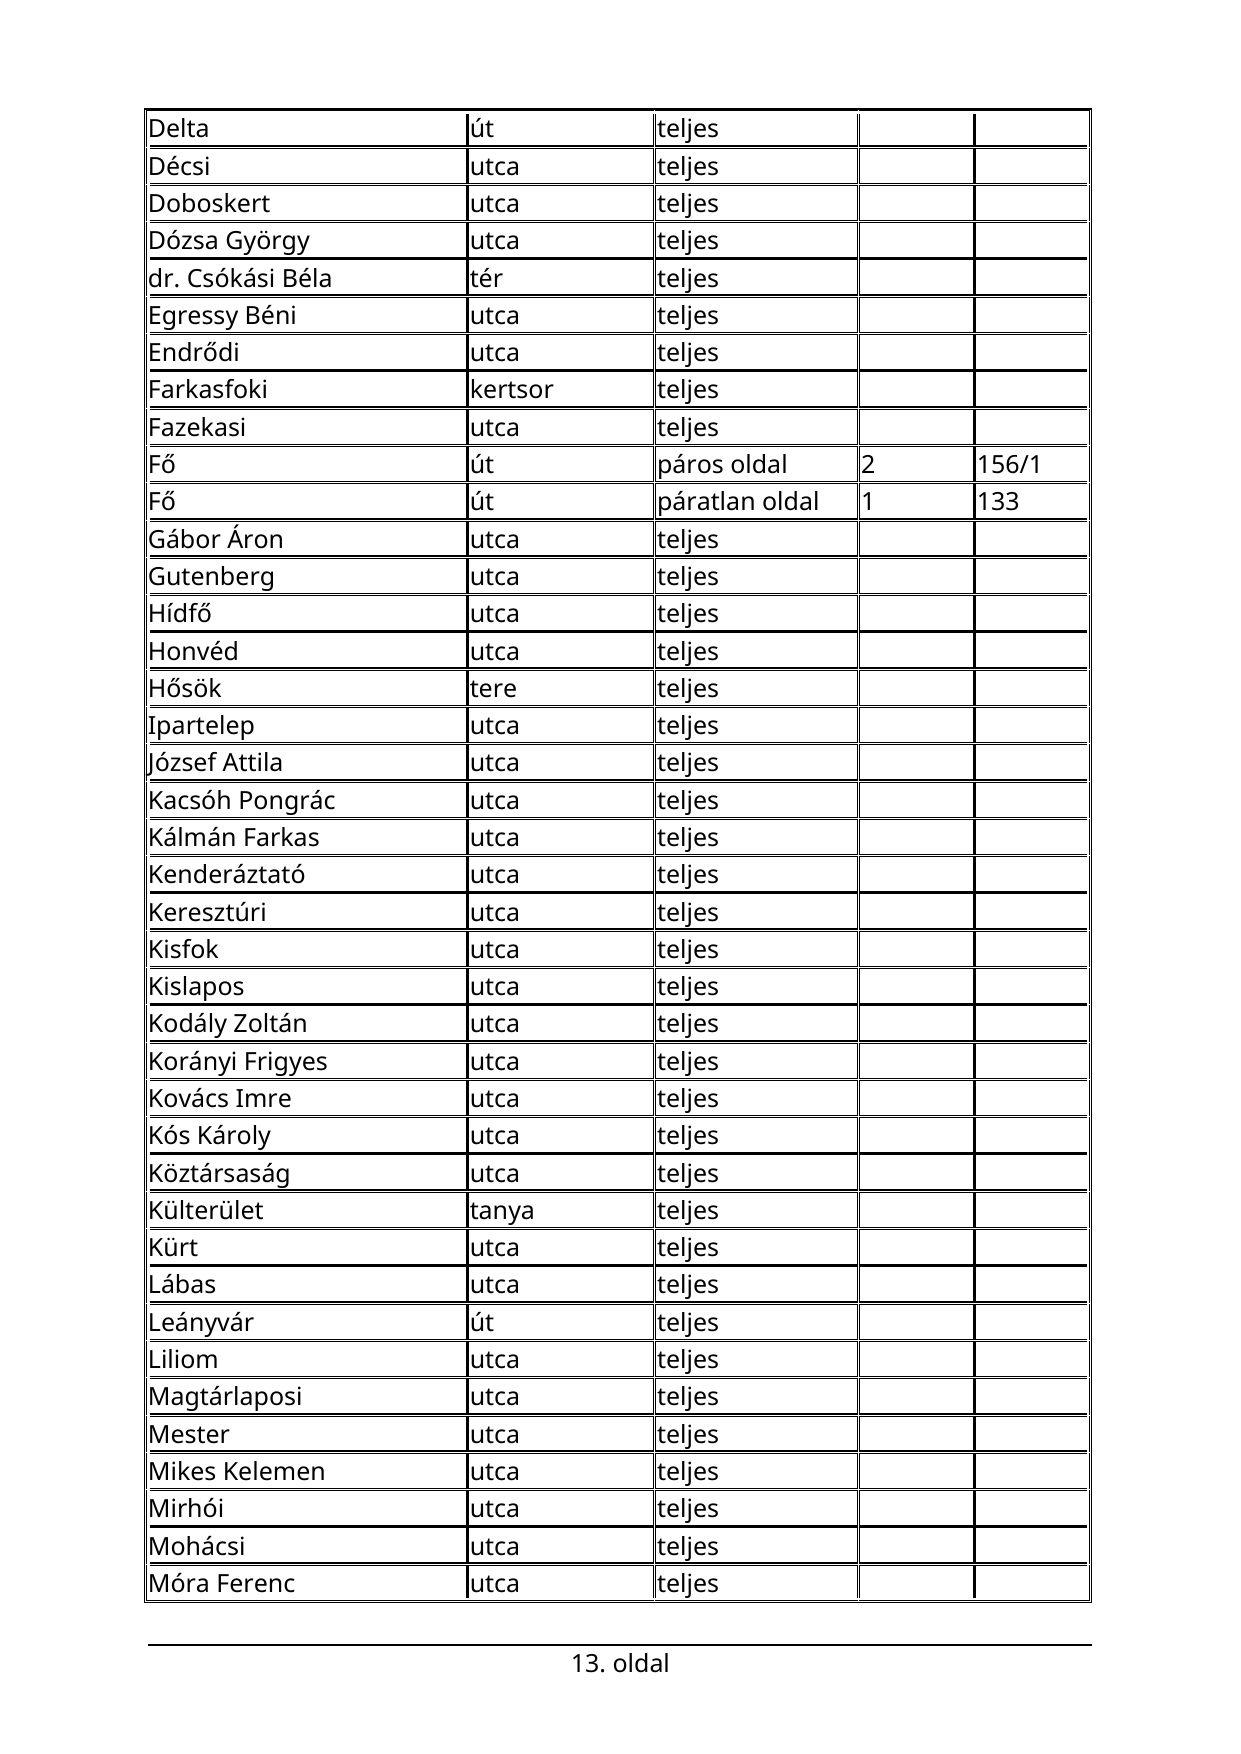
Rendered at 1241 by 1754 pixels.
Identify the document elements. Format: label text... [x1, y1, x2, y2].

table_cell Dózsa György [145, 220, 467, 257]
table_cell út [467, 111, 654, 145]
table_cell [974, 1227, 1090, 1264]
table_cell teljes [656, 857, 857, 891]
table_cell [860, 559, 973, 593]
table_cell utca [469, 335, 653, 369]
table_cell Kisfok [147, 928, 466, 966]
table_cell [860, 1379, 973, 1413]
table_cell teljes [656, 1342, 857, 1376]
table_cell [860, 1305, 973, 1338]
table_cell Doboskert [147, 183, 466, 220]
table_cell [976, 1339, 1089, 1376]
table_cell [976, 1264, 1089, 1301]
table_cell Mester [147, 1413, 466, 1450]
table_cell teljes [656, 820, 857, 854]
table_cell [974, 111, 1089, 145]
table_cell utca [469, 1230, 653, 1264]
table_cell Mohácsi [147, 1525, 466, 1562]
table_cell [860, 857, 973, 891]
table_cell [860, 820, 973, 854]
table_cell Keresztúri [147, 891, 466, 928]
table_cell [976, 630, 1089, 667]
table_cell utca [469, 783, 653, 816]
table_cell utca [469, 596, 653, 630]
table_cell teljes [656, 633, 857, 667]
table_cell utca [469, 1528, 653, 1562]
table_cell Kós Károly [145, 1115, 467, 1152]
table_cell Delta [147, 111, 467, 145]
table_cell Liliom [147, 1339, 466, 1376]
table_cell utca [469, 745, 653, 779]
table_cell [860, 149, 973, 182]
table_cell [860, 1081, 973, 1115]
table_cell tere [469, 671, 653, 704]
table_cell teljes [656, 932, 857, 966]
table_cell teljes [656, 1267, 857, 1301]
table_cell teljes [656, 1417, 857, 1450]
table_cell teljes [656, 596, 857, 630]
table_cell [974, 742, 1090, 779]
table_cell [976, 1450, 1089, 1488]
table_cell 133 [974, 481, 1090, 518]
table_cell Endrődi [145, 332, 467, 369]
table_cell teljes [656, 783, 857, 816]
table_cell [860, 969, 973, 1003]
table_cell dr. Csókási Béla [147, 257, 466, 294]
table_cell teljes [656, 894, 857, 928]
table_cell tanya [469, 1193, 653, 1227]
table_cell [974, 1376, 1090, 1413]
table_cell utca [469, 820, 653, 854]
table_cell út [469, 484, 653, 518]
table_cell utca [469, 633, 653, 667]
table_cell Gábor Áron [147, 518, 466, 555]
table_cell Kacsóh Pongrác [147, 779, 466, 816]
table_cell utca [469, 1267, 653, 1301]
table_cell teljes [656, 1081, 857, 1115]
table_cell [859, 111, 974, 145]
table_cell [976, 1040, 1089, 1077]
table_cell [976, 294, 1089, 332]
table_cell utca [469, 1006, 653, 1040]
table_cell [860, 1528, 973, 1562]
table_cell Egressy Béni [147, 294, 466, 332]
table_cell József Attila [145, 742, 467, 779]
table_cell utca [469, 1454, 653, 1488]
table_cell Kovács Imre [147, 1078, 466, 1115]
table_cell utca [469, 1081, 653, 1115]
table_cell teljes [656, 1454, 857, 1488]
table_cell teljes [656, 745, 857, 779]
table_cell Kürt [145, 1227, 467, 1264]
table_cell utca [469, 223, 653, 257]
table_cell kertsor [469, 372, 653, 406]
table_cell teljes [656, 186, 857, 220]
table_cell [860, 1230, 973, 1264]
table_cell út [469, 447, 653, 481]
table_cell [860, 1118, 973, 1152]
table_cell 156/1 [976, 444, 1089, 481]
table_cell utca [469, 149, 653, 182]
table_cell [976, 518, 1089, 555]
table_cell 2 [860, 447, 973, 481]
table_cell [860, 298, 973, 332]
table_cell teljes [656, 410, 857, 443]
table_cell Fő [145, 481, 467, 518]
table_cell Kodály Zoltán [145, 1003, 466, 1040]
table_cell Mikes Kelemen [147, 1450, 466, 1488]
table_cell [860, 186, 973, 220]
table_cell Móra Ferenc [147, 1562, 467, 1599]
table_cell teljes [656, 1528, 857, 1562]
table_cell teljes [656, 969, 857, 1003]
table_cell [976, 555, 1089, 593]
table_cell teljes [656, 260, 857, 294]
table_cell [860, 335, 973, 369]
table_cell utca [469, 410, 653, 443]
table_cell utca [469, 559, 653, 593]
table_cell utca [469, 932, 653, 966]
table_cell [860, 1417, 973, 1450]
table_cell [860, 223, 973, 257]
table_cell [860, 260, 973, 294]
table_cell teljes [656, 1006, 857, 1040]
table_cell teljes [656, 1118, 857, 1152]
table_cell [976, 1301, 1089, 1338]
table_cell teljes [656, 1230, 857, 1264]
table_cell [860, 522, 973, 555]
table_cell 1 [860, 484, 973, 518]
table_cell Magtárlaposi [145, 1376, 467, 1413]
table_cell [859, 1566, 974, 1599]
table_cell [860, 671, 973, 704]
table_cell teljes [656, 1155, 857, 1189]
table_cell [860, 783, 973, 816]
table_cell [976, 1525, 1089, 1562]
table_cell utca [469, 1379, 653, 1413]
table_cell [974, 854, 1090, 891]
table_cell [976, 667, 1089, 704]
table_cell utca [469, 1044, 653, 1077]
table_cell teljes [656, 372, 857, 406]
table_cell [860, 745, 973, 779]
table_cell Köztársaság [147, 1152, 466, 1189]
table_cell páratlan oldal [656, 484, 857, 518]
table_cell utca [469, 1118, 653, 1152]
table_cell teljes [656, 223, 857, 257]
table_cell [976, 1152, 1089, 1189]
table_cell [976, 891, 1089, 928]
table_cell Ipartelep [147, 705, 466, 742]
table_cell [860, 1267, 973, 1301]
table_cell Hídfő [145, 593, 467, 630]
table_cell teljes [656, 298, 857, 332]
table_cell teljes [656, 149, 857, 182]
table_cell Mirhói [145, 1488, 467, 1525]
table_cell [976, 145, 1089, 182]
table_cell [860, 1006, 973, 1040]
table_cell [860, 1044, 973, 1077]
table_cell Farkasfoki [147, 369, 466, 406]
table_cell [976, 406, 1089, 443]
table_cell [974, 332, 1090, 369]
table_cell utca [469, 186, 653, 220]
table_cell Kenderáztató [145, 854, 467, 891]
table_cell teljes [655, 1566, 858, 1599]
table_cell [860, 1342, 973, 1376]
table_cell teljes [656, 1193, 857, 1227]
table_cell teljes [656, 671, 857, 704]
table_cell [974, 1562, 1089, 1599]
table_cell [976, 705, 1089, 742]
table_cell [976, 369, 1089, 406]
table_cell teljes [656, 1044, 857, 1077]
table_cell utca [469, 708, 653, 742]
table_cell [976, 928, 1089, 966]
table_cell [974, 593, 1090, 630]
table_cell Külterület [147, 1189, 466, 1227]
table_cell [860, 894, 973, 928]
table_cell Lábas [147, 1264, 466, 1301]
table_cell utca [469, 969, 653, 1003]
table_cell [974, 1488, 1090, 1525]
table_cell utca [469, 1155, 653, 1189]
table_cell teljes [656, 708, 857, 742]
table_cell páros oldal [656, 447, 857, 481]
table_cell [974, 1115, 1090, 1152]
table_cell Leányvár [147, 1301, 466, 1338]
table_cell [974, 220, 1090, 257]
table_cell [860, 1454, 973, 1488]
table_cell [976, 1078, 1089, 1115]
table_cell Hősök [147, 667, 466, 704]
table_cell utca [469, 298, 653, 332]
table_cell utca [469, 857, 653, 891]
table_cell utca [469, 522, 653, 555]
table_cell [860, 1193, 973, 1227]
table_cell [860, 932, 973, 966]
table_cell Décsi [147, 145, 466, 182]
table_cell [860, 410, 973, 443]
table_cell utca [469, 1417, 653, 1450]
table_cell teljes [656, 559, 857, 593]
table_cell teljes [656, 522, 857, 555]
table_cell [976, 1413, 1089, 1450]
table_cell út [469, 1305, 653, 1338]
table_cell [860, 1155, 973, 1189]
table_cell utca [469, 1491, 653, 1525]
table_cell [860, 372, 973, 406]
table_cell teljes [655, 111, 858, 145]
table_cell [976, 816, 1089, 854]
table_cell [860, 1491, 973, 1525]
table_cell Fazekasi [147, 406, 466, 443]
table_cell Kálmán Farkas [147, 816, 466, 854]
table_cell [860, 596, 973, 630]
table_cell Gutenberg [147, 555, 466, 593]
table_cell Fő [147, 444, 466, 481]
table_cell Korányi Frigyes [147, 1040, 466, 1077]
table_cell tér [469, 260, 653, 294]
table_cell utca [469, 894, 653, 928]
table_cell Kislapos [145, 966, 467, 1003]
table_cell [860, 708, 973, 742]
table_cell [976, 257, 1089, 294]
table_cell teljes [656, 1491, 857, 1525]
table_cell [976, 1003, 1090, 1040]
table_cell teljes [656, 1379, 857, 1413]
table_cell [974, 966, 1090, 1003]
table_cell [976, 779, 1089, 816]
table_cell utca [469, 1342, 653, 1376]
table_cell utca [467, 1566, 654, 1599]
table_cell Honvéd [147, 630, 466, 667]
table_cell [976, 1189, 1089, 1227]
table_cell teljes [656, 1305, 857, 1338]
table_cell [860, 633, 973, 667]
table_cell [976, 183, 1089, 220]
table_cell teljes [656, 335, 857, 369]
